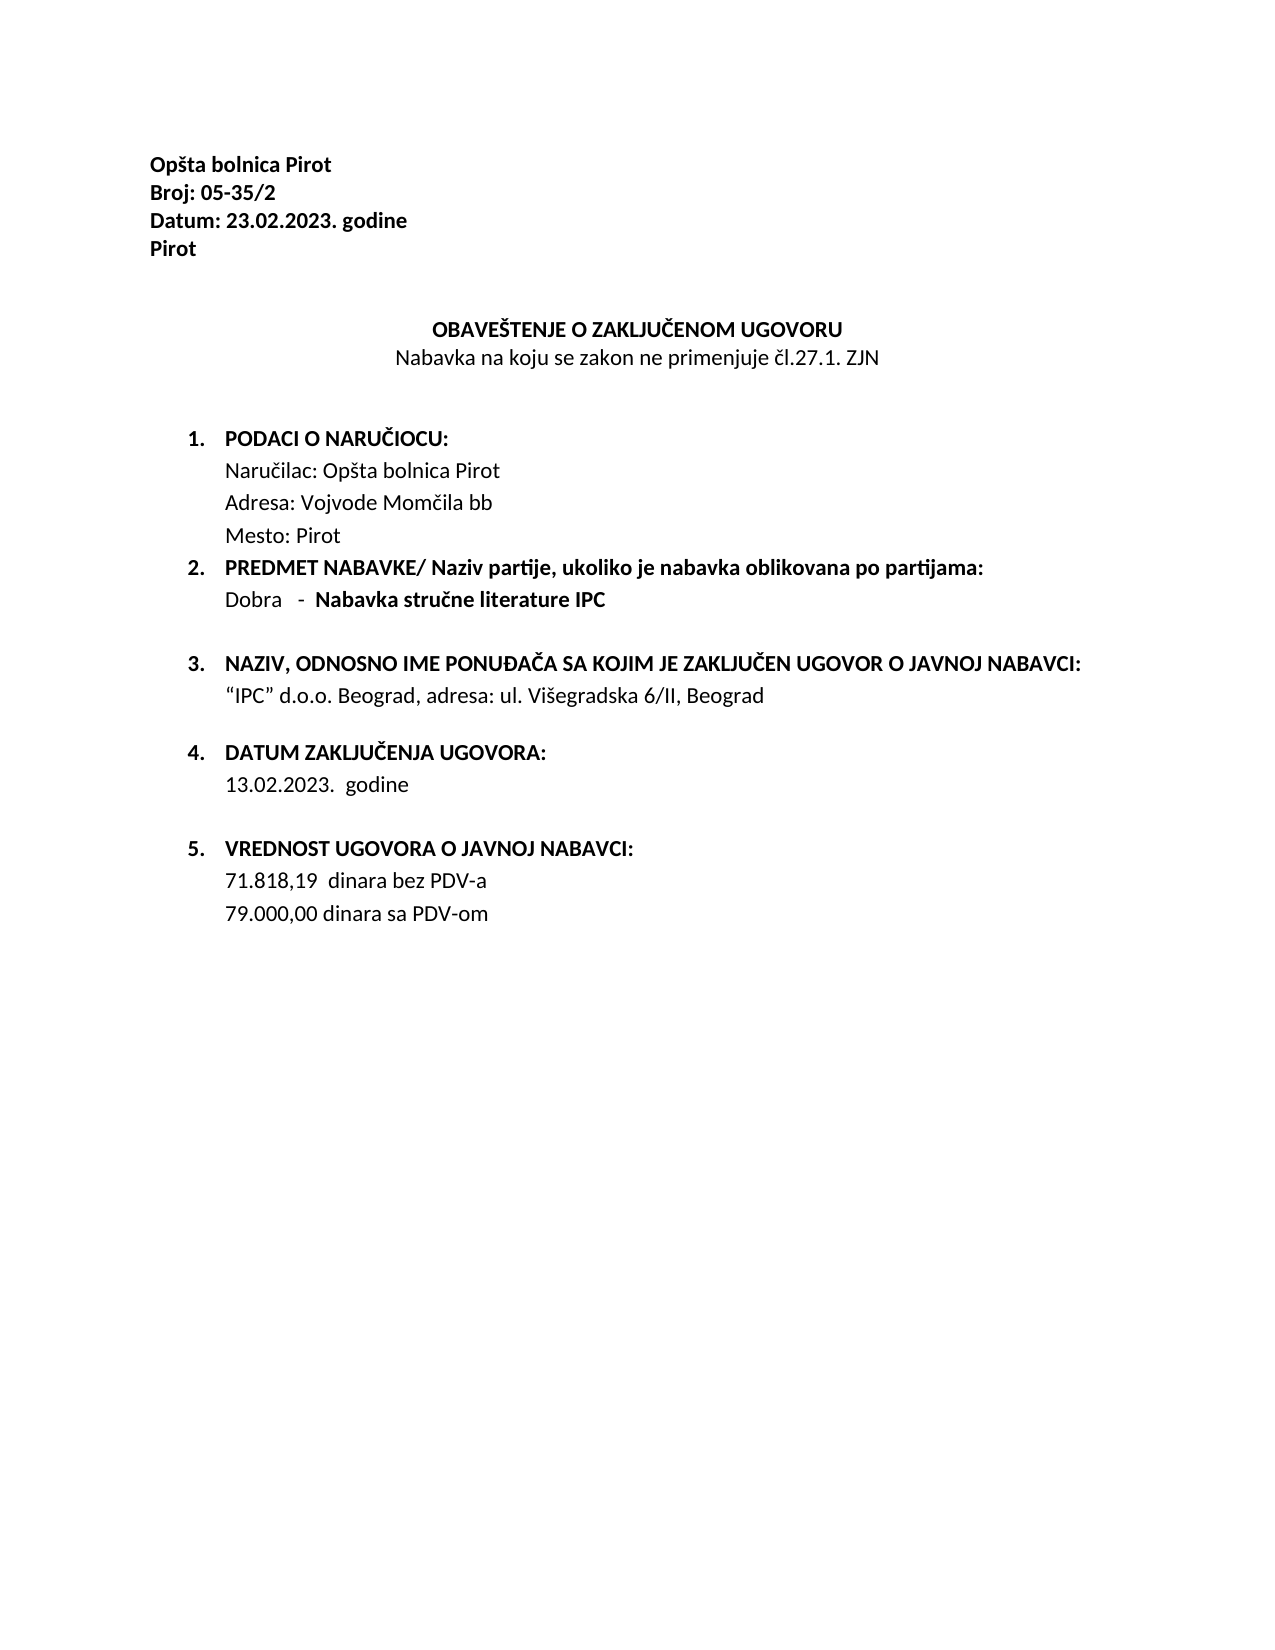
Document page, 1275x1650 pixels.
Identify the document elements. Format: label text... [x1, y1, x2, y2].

list Mesto: Pirot [225, 521, 1125, 549]
list DATUM ZAKLJUČENJA UGOVORA: [187, 738, 1125, 766]
text Nabavka na koju se zakon ne primenjuje čl.27.1. ZJN [150, 343, 1125, 371]
list NAZIV, ODNOSNO IME PONUĐAČA SA KOJIM JE ZAKLJUČEN UGOVOR O JAVNOJ NABAVCI: [187, 649, 1125, 677]
list Naručilac: Opšta bolnica Pirot [225, 456, 1125, 484]
list “IPC” d.o.o. Beograd, adresa: ul. Višegradska 6/II, Beograd [225, 682, 1125, 710]
list 13.02.2023. godine [225, 770, 1125, 798]
text OBAVEŠTENJE O ZAKLJUČENOM UGOVORU [150, 315, 1125, 343]
text Opšta bolnica Pirot [150, 150, 1125, 178]
list VREDNOST UGOVORA O JAVNOJ NABAVCI: [187, 834, 1125, 862]
text Broj: 05-35/2 [150, 178, 1125, 206]
text Datum: 23.02.2023. godine [150, 206, 1125, 234]
list Dobra - Nabavka stručne literature IPC [225, 585, 1125, 613]
list 71.818,19 dinara bez PDV-a [225, 866, 1125, 894]
text Pirot [150, 234, 1125, 262]
list 79.000,00 dinara sa PDV-om [225, 899, 1125, 927]
list PREDMET NABAVKE/ Naziv partije, ukoliko je nabavka oblikovana po partijama: [187, 553, 1125, 581]
list Adresa: Vojvode Momčila bb [225, 488, 1125, 517]
list PODACI O NARUČIOCU: [187, 424, 1125, 452]
